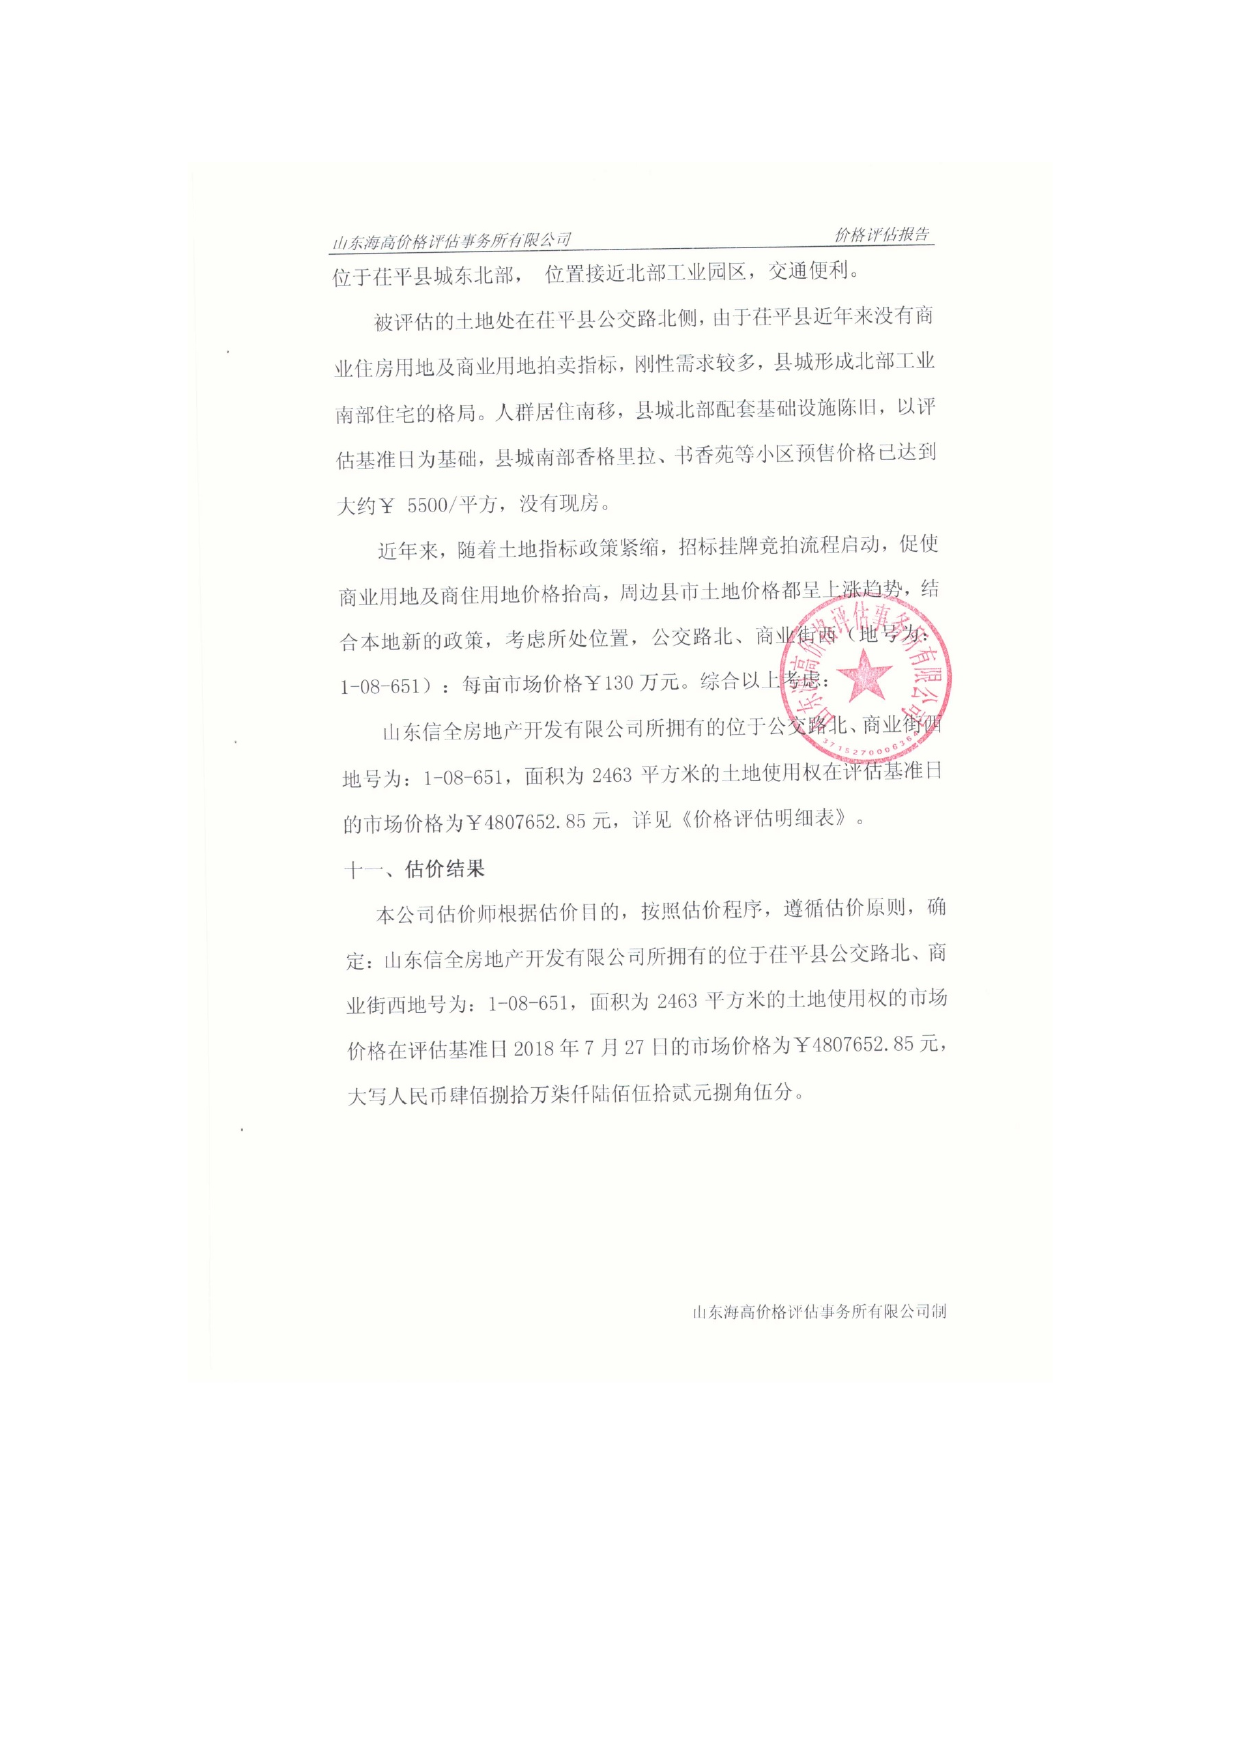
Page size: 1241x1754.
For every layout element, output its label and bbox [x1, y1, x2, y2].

picture [187, 162, 1053, 1387]
